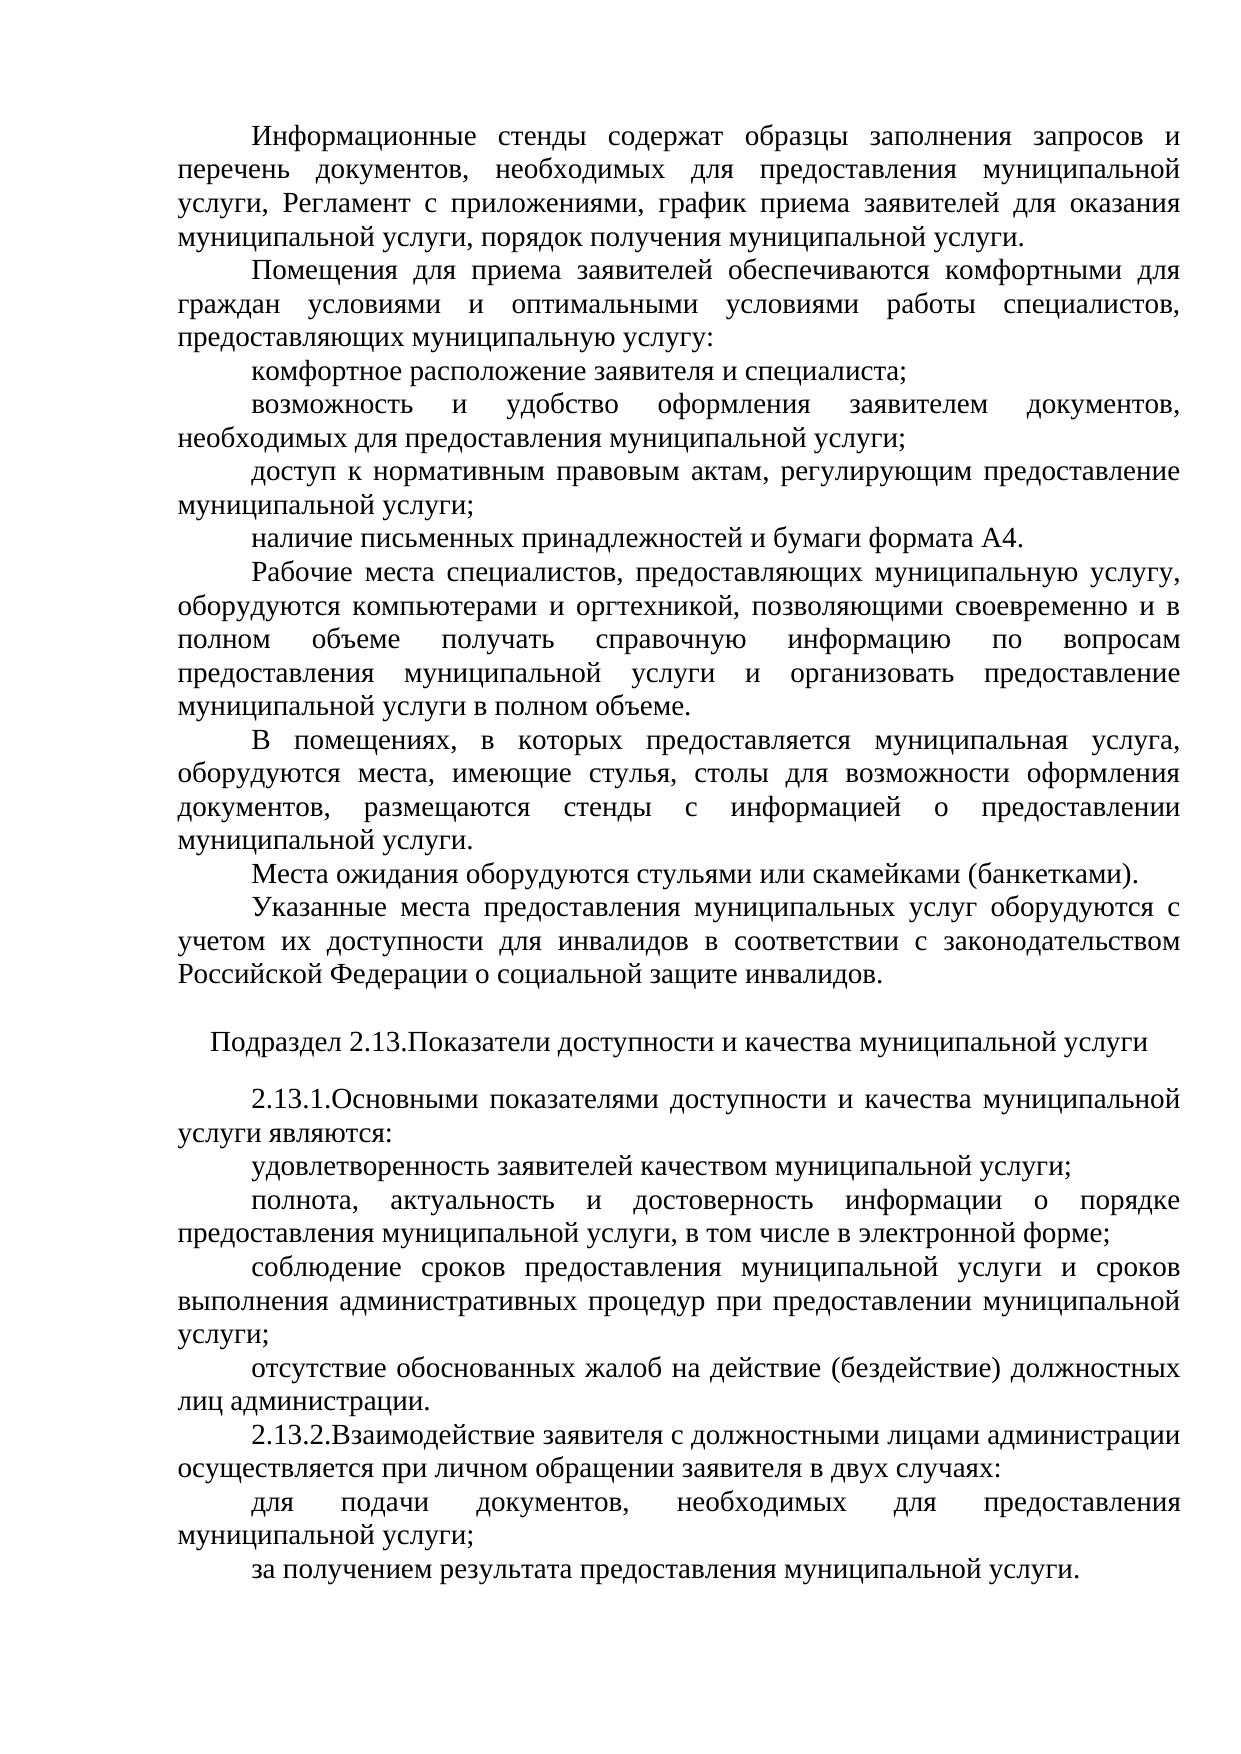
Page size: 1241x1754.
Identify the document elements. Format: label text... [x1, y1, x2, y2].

text для подачи документов, необходимых для предоставления муниципальной услуги; [177, 1484, 1181, 1551]
text за получением результата предоставления муниципальной услуги. [177, 1551, 1181, 1584]
text комфортное расположение заявителя и специалиста; [177, 353, 1181, 386]
text удовлетворенность заявителей качеством муниципальной услуги; [177, 1148, 1181, 1182]
text 2.13.1.Основными показателями доступности и качества муниципальной услуги являются: [177, 1081, 1181, 1148]
text доступ к нормативным правовым актам, регулирующим предоставление муниципальной услуги; [177, 453, 1181, 521]
text отсутствие обоснованных жалоб на действие (бездействие) должностных лиц администрации. [177, 1350, 1181, 1417]
text Подраздел 2.13.Показатели доступности и качества муниципальной услуги [177, 1024, 1181, 1057]
text возможность и удобство оформления заявителем документов, необходимых для предоставления муниципальной услуги; [177, 386, 1181, 453]
text Места ожидания оборудуются стульями или скамейками (банкетками). [177, 856, 1181, 889]
text В помещениях, в которых предоставляется муниципальная услуга, оборудуются места, имеющие стулья, столы для возможности оформления документов, размещаются стенды с информацией о предоставлении муниципальной услуги. [177, 722, 1181, 856]
text 2.13.2.Взаимодействие заявителя с должностными лицами администрации осуществляется при личном обращении заявителя в двух случаях: [177, 1417, 1181, 1484]
text Рабочие места специалистов, предоставляющих муниципальную услугу, оборудуются компьютерами и оргтехникой, позволяющими своевременно и в полном объеме получать справочную информацию по вопросам предоставления муниципальной услуги и организовать предоставление муниципальной услуги в полном объеме. [177, 554, 1181, 722]
text соблюдение сроков предоставления муниципальной услуги и сроков выполнения административных процедур при предоставлении муниципальной услуги; [177, 1249, 1181, 1350]
text Помещения для приема заявителей обеспечиваются комфортными для граждан условиями и оптимальными условиями работы специалистов, предоставляющих муниципальную услугу: [177, 252, 1181, 353]
text наличие письменных принадлежностей и бумаги формата А4. [177, 521, 1181, 554]
text Информационные стенды содержат образцы заполнения запросов и перечень документов, необходимых для предоставления муниципальной услуги, Регламент с приложениями, график приема заявителей для оказания муниципальной услуги, порядок получения муниципальной услуги. [177, 118, 1181, 252]
text Указанные места предоставления муниципальных услуг оборудуются с учетом их доступности для инвалидов в соответствии с законодательством Российской Федерации о социальной защите инвалидов. [177, 889, 1181, 990]
text полнота, актуальность и достоверность информации о порядке предоставления муниципальной услуги, в том числе в электронной форме; [177, 1182, 1181, 1249]
